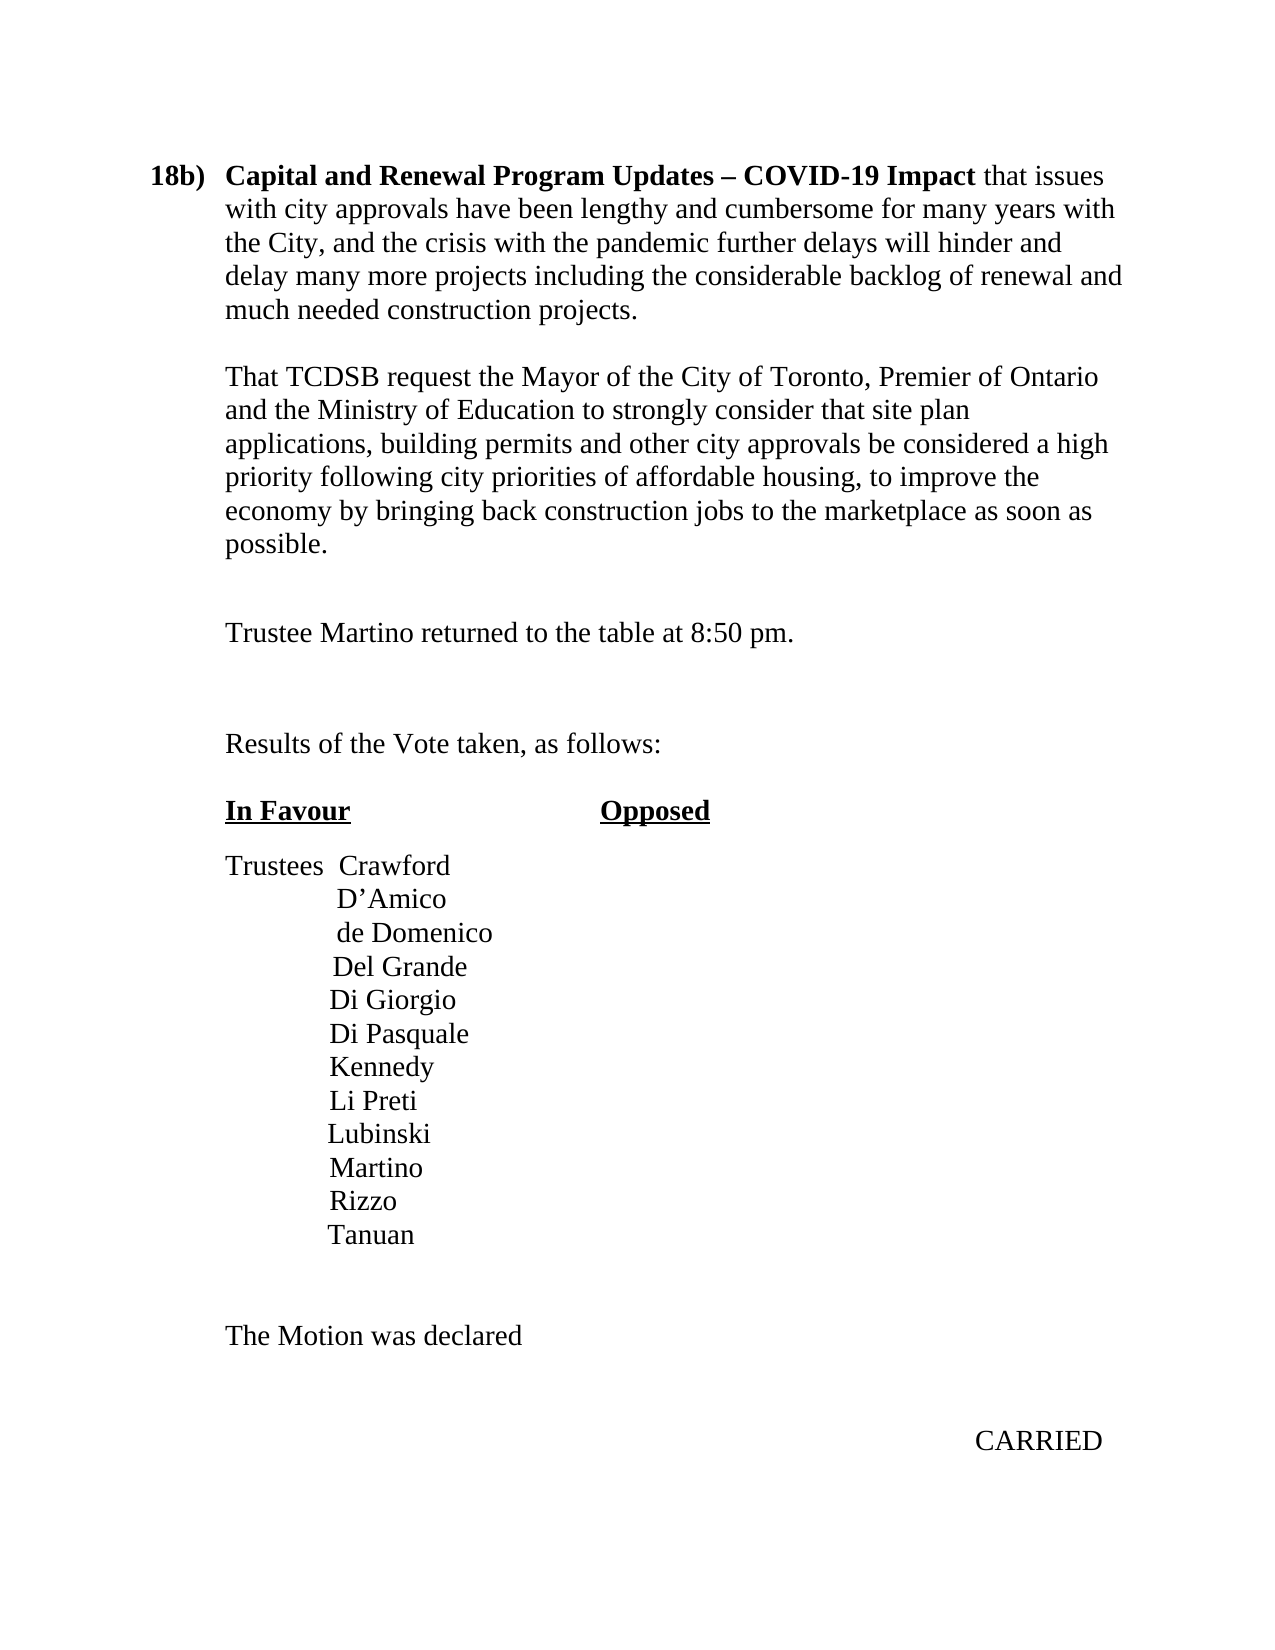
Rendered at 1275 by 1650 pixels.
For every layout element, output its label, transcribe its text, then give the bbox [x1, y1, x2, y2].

text Trustee Martino returned to the table at 8:50 pm. [75, 615, 1125, 649]
text D’Amico [150, 882, 1125, 915]
text That TCDSB request the Mayor of the City of Toronto, Premier of Ontario and the Ministry of Education to strongly consider that site plan applications, building permits and other city approvals be considered a high priority following city priorities of affordable housing, to improve the economy by bringing back construction jobs to the marketplace as soon as possible. [225, 359, 1125, 560]
text de Domenico [225, 915, 1125, 949]
text Di Pasquale [225, 1016, 1125, 1049]
text Kennedy [225, 1049, 1125, 1083]
text CARRIED [225, 1423, 1125, 1457]
text Di Giorgio [225, 982, 1125, 1016]
text In Favour Opposed [150, 793, 1125, 826]
text The Motion was declared [150, 1318, 1125, 1351]
text Del Grande [150, 949, 1125, 982]
text Li Preti [225, 1083, 1125, 1116]
text Martino [225, 1150, 1125, 1183]
text Lubinski [225, 1116, 1125, 1150]
text 18b) Capital and Renewal Program Updates – COVID-19 Impact that issues with city approvals have been lengthy and cumbersome for many years with the City, and the crisis with the pandemic further delays will hinder and delay many more projects including the considerable backlog of renewal and much needed construction projects. [150, 158, 1125, 325]
text Rizzo [225, 1183, 1125, 1217]
text Results of the Vote taken, as follows: [150, 726, 1125, 759]
text Tanuan [225, 1217, 1125, 1251]
text Trustees Crawford [150, 848, 1125, 882]
